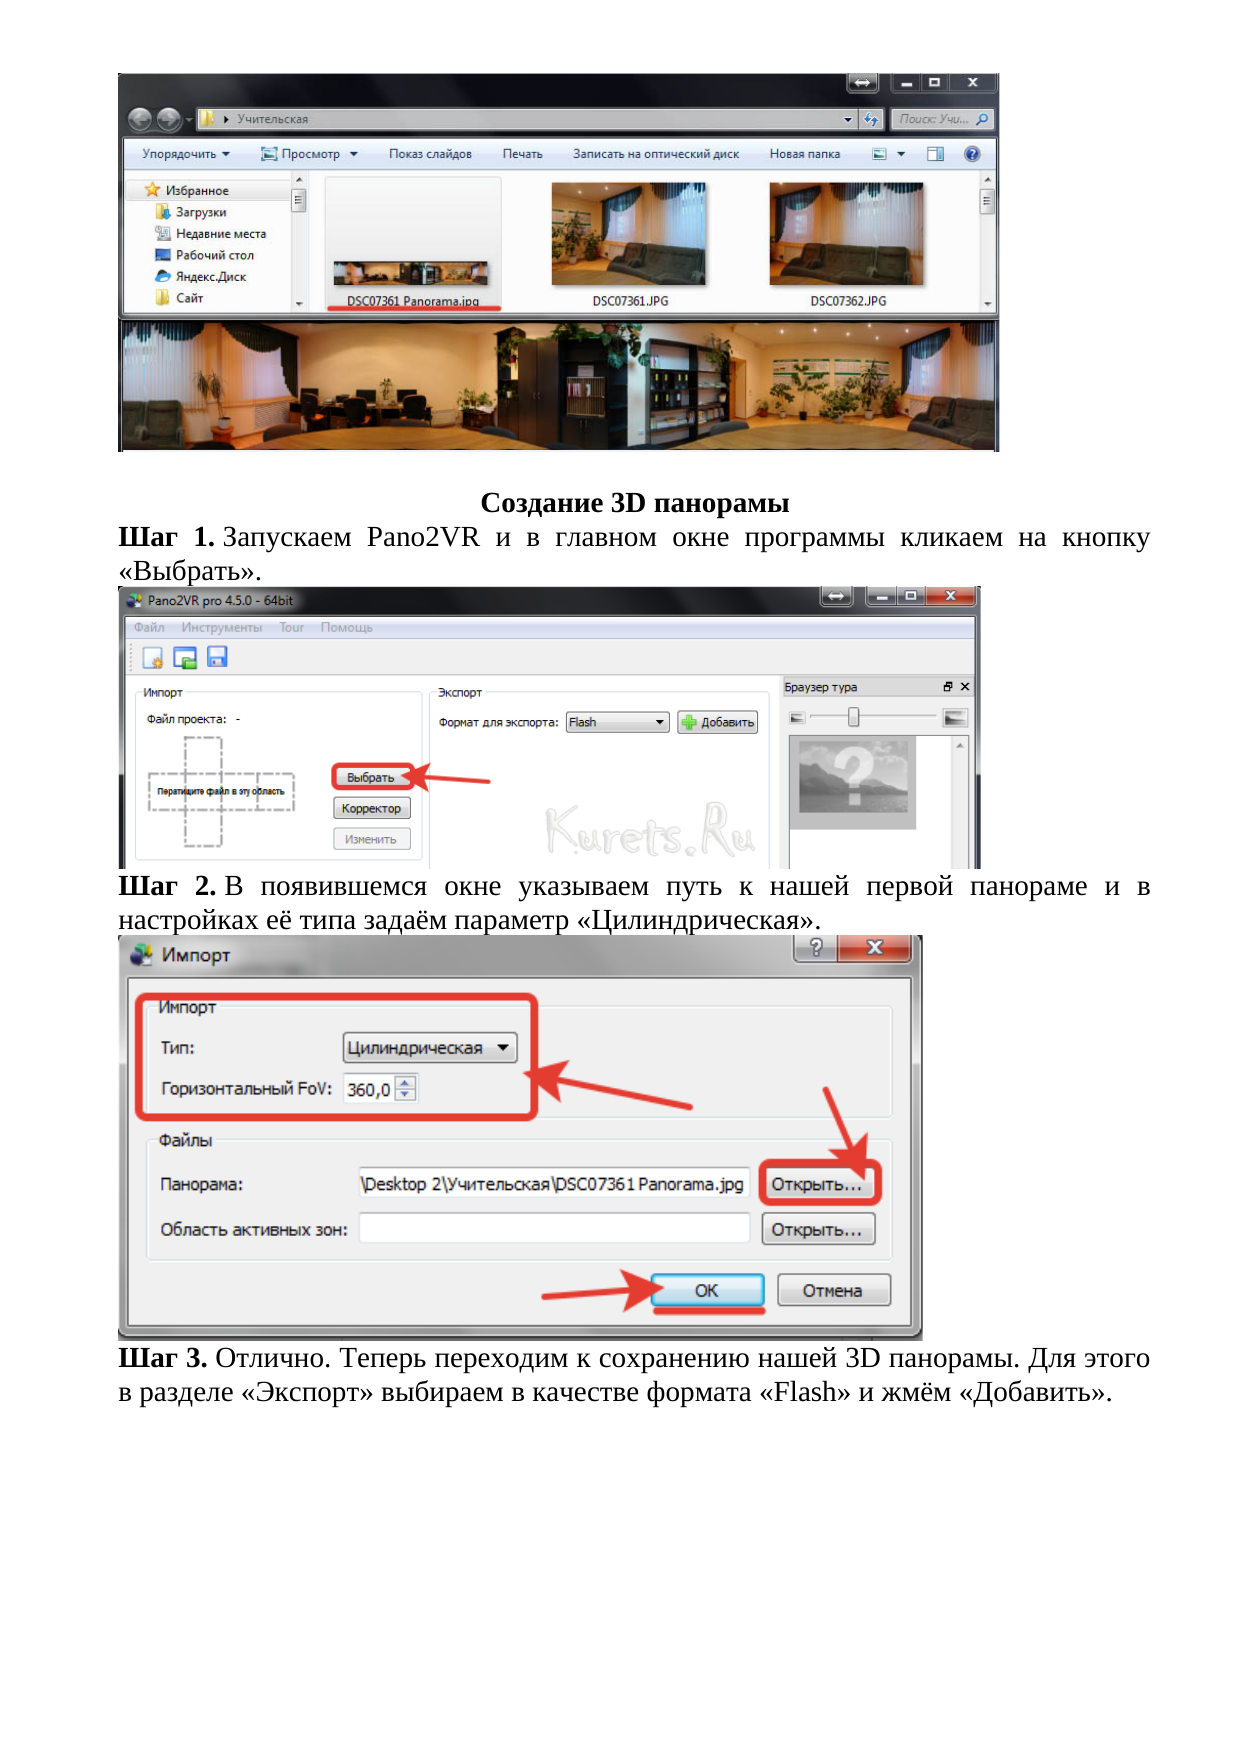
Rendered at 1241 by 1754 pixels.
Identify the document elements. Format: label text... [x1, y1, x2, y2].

text Шаг 1. Запускаем Pano2VR и в главном окне программы кликаем на кнопку «Выбрать». [118, 519, 1152, 586]
text Шаг 2. В появившемся окне указываем путь к нашей первой панораме и в настройках её типа задаём параметр «Цилиндрическая». [118, 868, 1152, 936]
text Создание 3D панорамы [118, 486, 1152, 519]
picture [118, 935, 923, 1341]
picture [118, 73, 1000, 452]
text Шаг 3. Отлично. Теперь переходим к сохранению нашей 3D панорамы. Для этого в разделе «Экспорт» выбираем в качестве формата «Flash» и жмём «Добавить». [118, 1340, 1152, 1407]
picture [118, 586, 981, 869]
